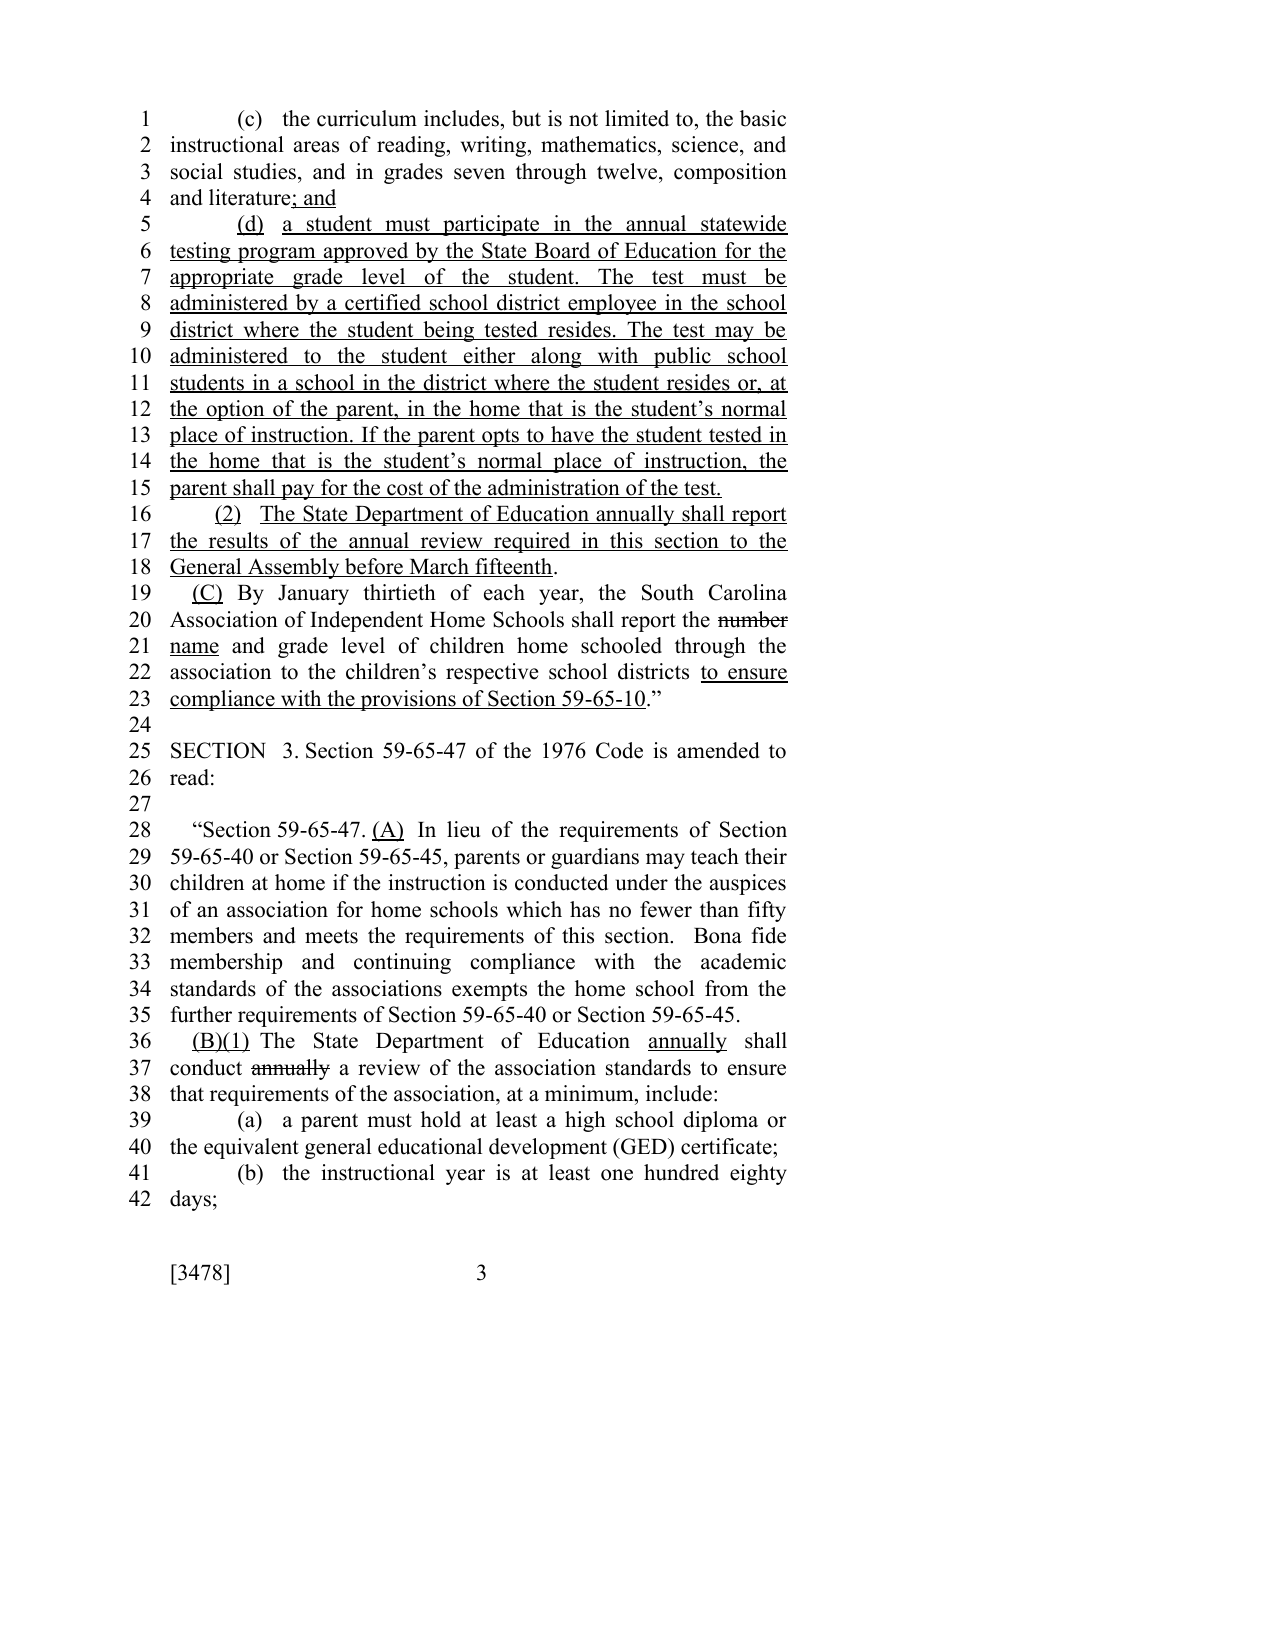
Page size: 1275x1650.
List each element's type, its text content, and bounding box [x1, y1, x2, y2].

text (2) The State Department of Education annually shall report the results of the annual review required in this section to the General Assembly before March fifteenth. [169, 551, 787, 579]
text (a) a parent must hold at least a high school diploma or the equivalent general educational development (GED) certificate; [169, 1106, 787, 1159]
text (B)(1) The State Department of Education annually shall conduct annually a review of the association standards to ensure that requirements of the association, at a minimum, include: [169, 1027, 787, 1106]
text (2) The State Department of Education annually shall report the results of the annual review required in this section to the General Assembly before March fifteenth. [169, 500, 787, 550]
text (b) the instructional year is at least one hundred eighty days; [169, 1159, 787, 1212]
text SECTION 3. Section 59-65-47 of the 1976 Code is amended to read: [169, 737, 787, 790]
text (C) By January thirtieth of each year, the South Carolina Association of Independent Home Schools shall report the number name and grade level of children home schooled through the association to the children’s respective school districts to ensure compliance with the provisions of Section 59-65-10.” [169, 579, 787, 711]
text “Section 59-65-47. (A) In lieu of the requirements of Section 59-65-40 or Section 59-65-45, parents or guardians may teach their children at home if the instruction is conducted under the auspices of an association for home schools which has no fewer than fifty members and meets the requirements of this section. Bona fide membership and continuing compliance with the academic standards of the associations exempts the home school from the further requirements of Section 59-65-40 or Section 59-65-45. [169, 817, 787, 1027]
text (c) the curriculum includes, but is not limited to, the basic instructional areas of reading, writing, mathematics, science, and social studies, and in grades seven through twelve, composition and literature; and [169, 105, 787, 210]
